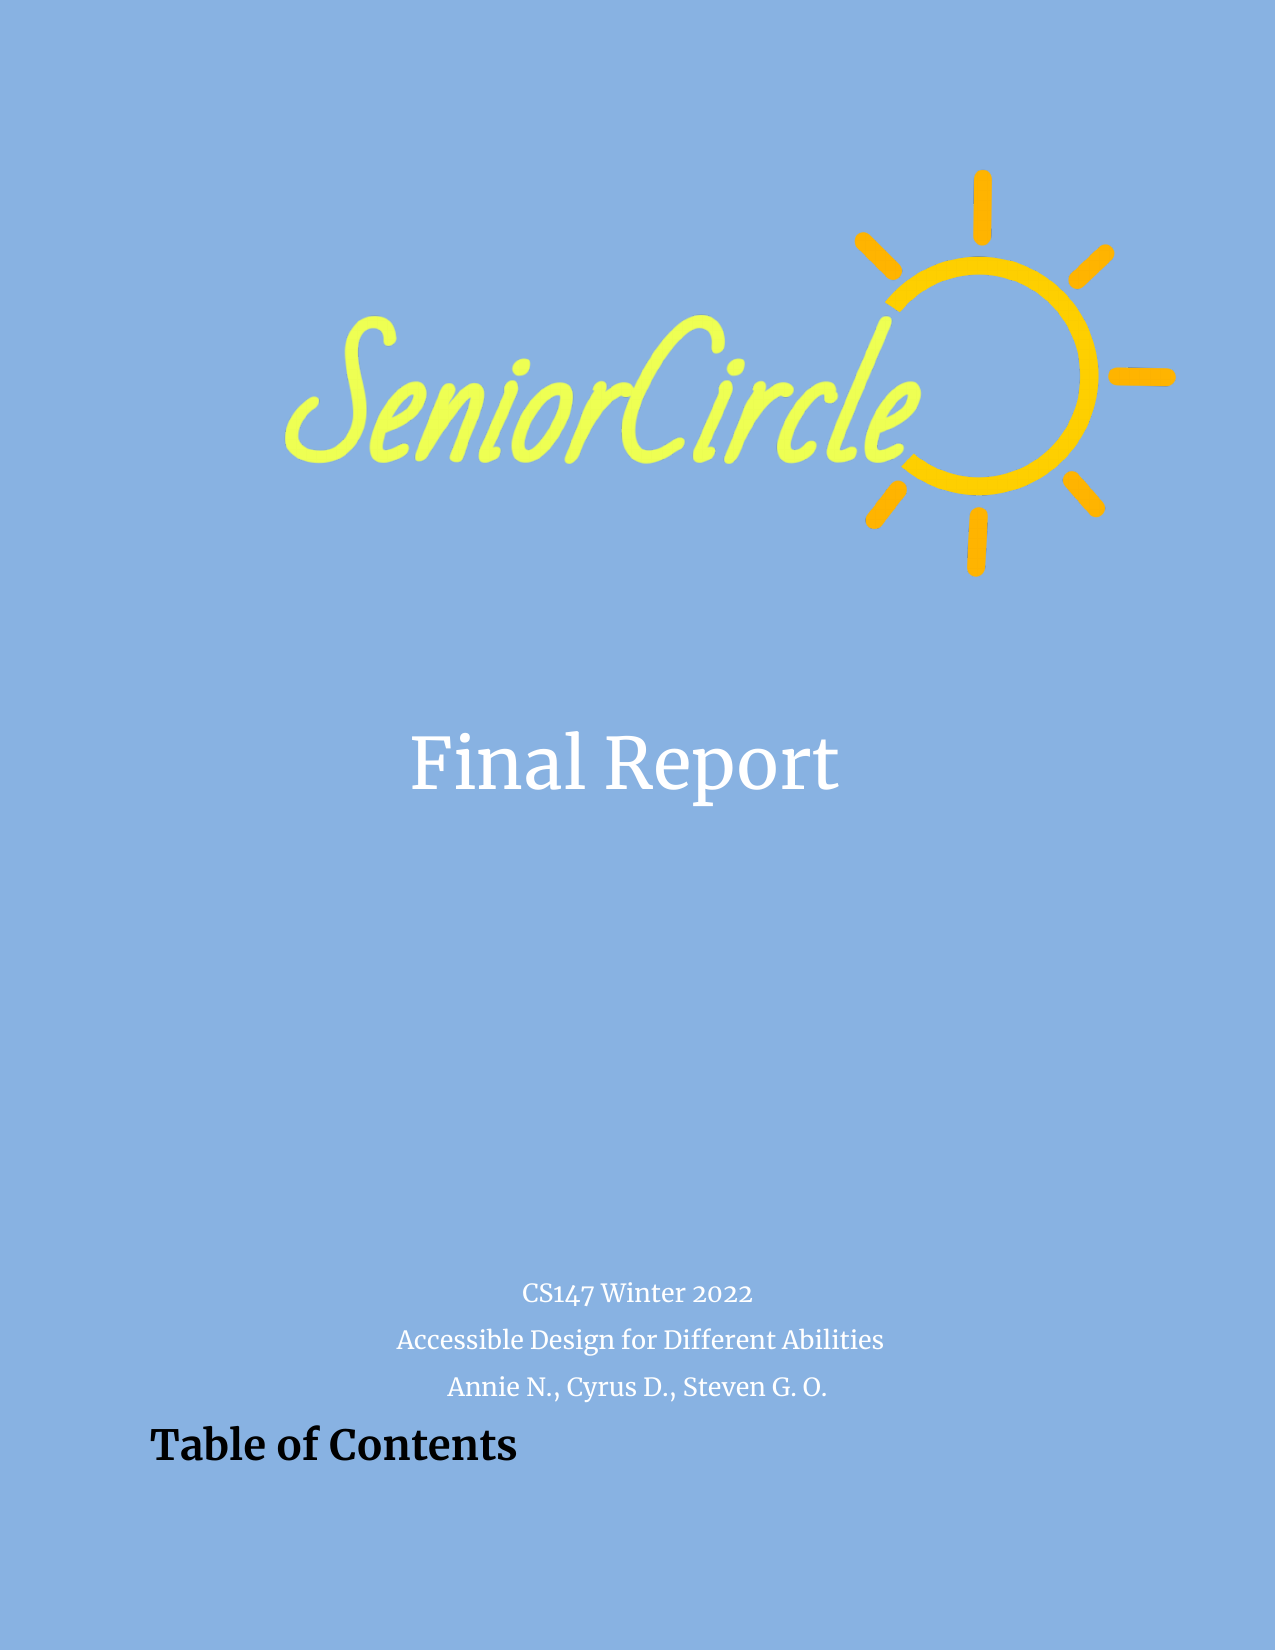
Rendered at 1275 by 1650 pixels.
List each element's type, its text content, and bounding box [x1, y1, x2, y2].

text Final Report [150, 720, 1125, 809]
text CS147 Winter 2022 [150, 1278, 1125, 1309]
text Table of Contents [150, 1419, 1125, 1472]
text Annie N., Cyrus D., Steven G. O. [150, 1372, 1125, 1404]
text Accessible Design for Different Abilities [150, 1325, 1125, 1357]
picture [225, 150, 1200, 621]
